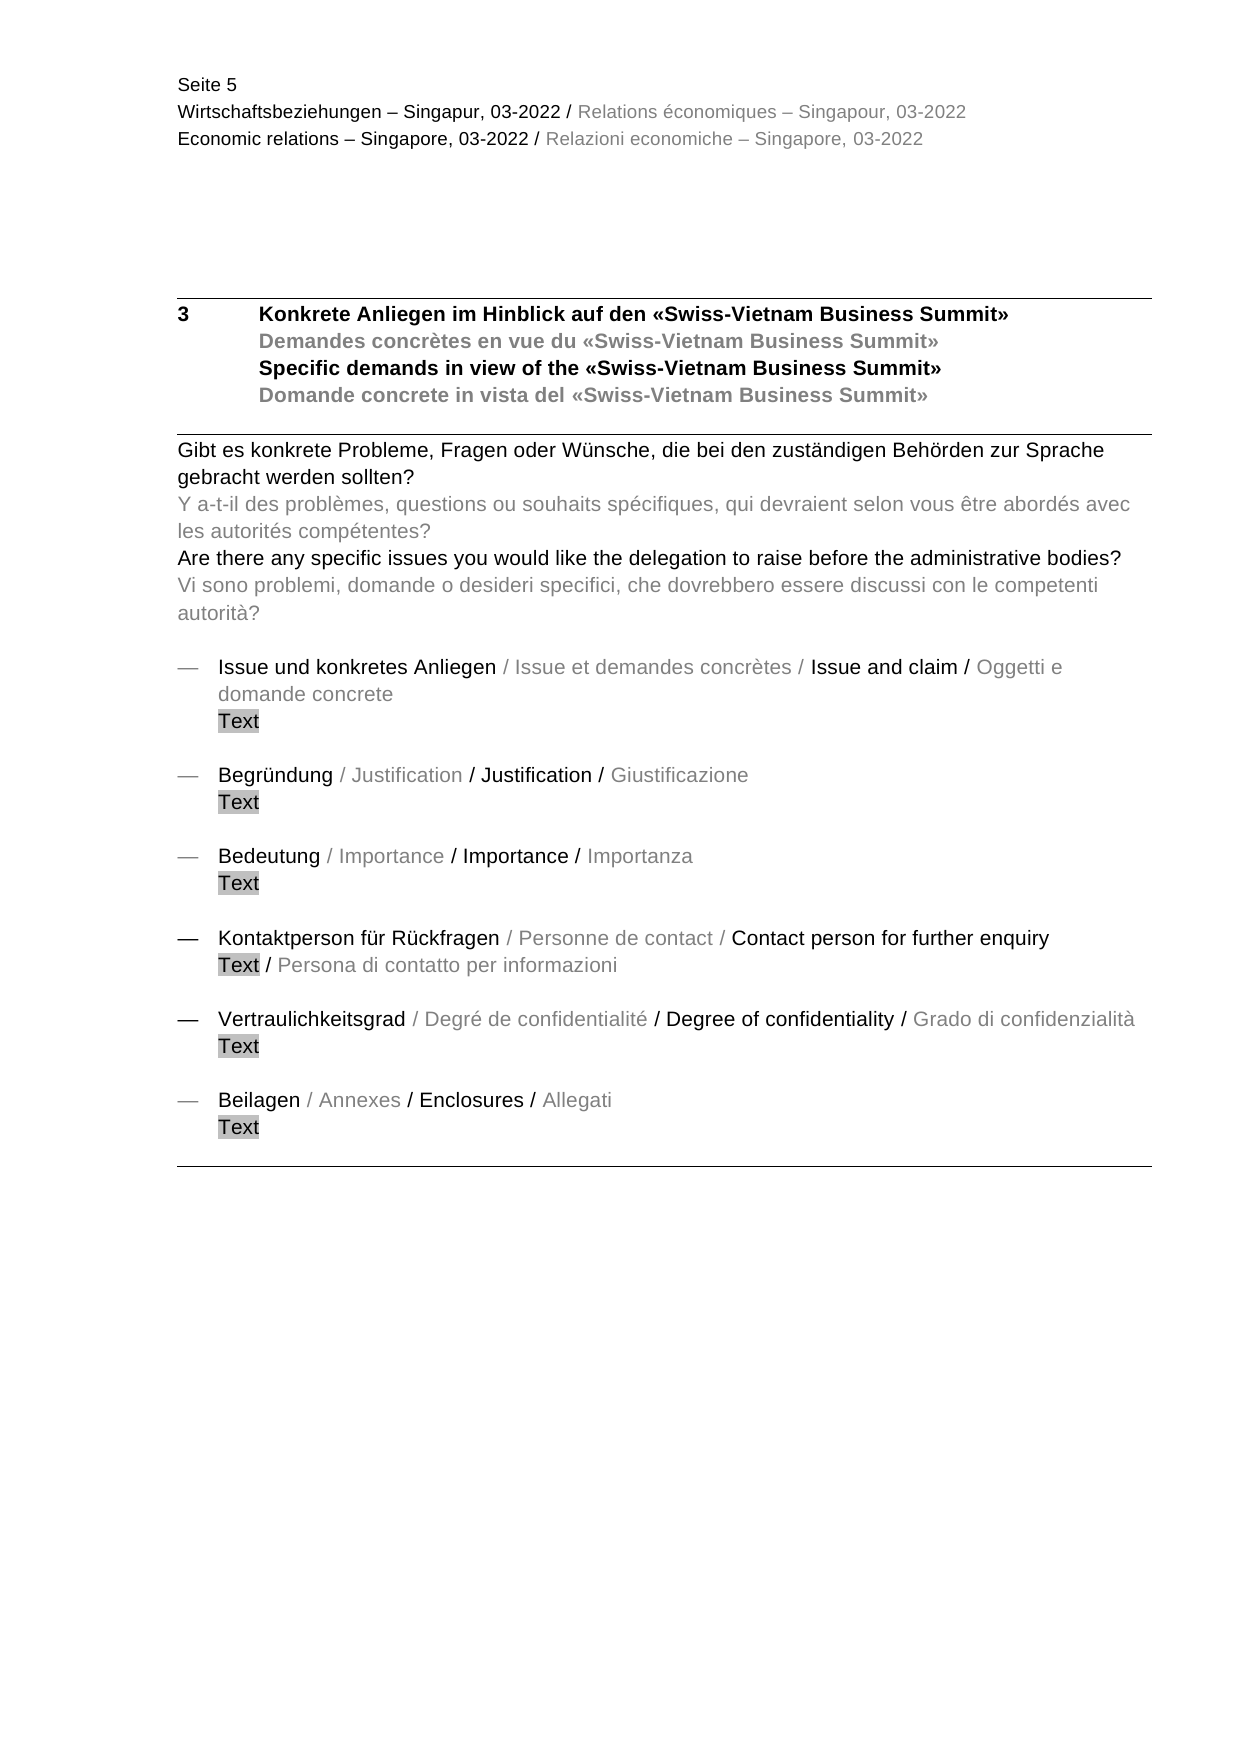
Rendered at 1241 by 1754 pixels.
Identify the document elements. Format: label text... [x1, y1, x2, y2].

table_header Konkrete Anliegen im Hinblick auf den «Swiss-Vietnam Business Summit» Demandes concrètes en vue du «Swiss-Vietnam Business Summit» Specific demands in view of the «Swiss-Vietnam Business Summit» Domande concrete in vista del «Swiss-Vietnam Business Summit» [177, 299, 1152, 434]
table_cell Issue und konkretes Anliegen / Issue et demandes concrètes / Issue and claim / Oggetti e domande concrete Text Begründung / Justification / Justification / Giustificazione Text Bedeutung / Importance / Importance / Importanza Text Kontaktperson für Rückfragen / Personne de contact / Contact person for further enquiry Text / Persona di contatto per informazioni Vertraulichkeitsgrad / Degré de confidentialité / Degree of confidentiality / Grado di confidenzialità Text Beilagen / Annexes / Enclosures / Allegati Text [177, 651, 1152, 1166]
table_cell Gibt es konkrete Probleme, Fragen oder Wünsche, die bei den zuständigen Behörden zur Sprache gebracht werden sollten? Y a-t-il des problèmes, questions ou souhaits spécifiques, qui devraient selon vous être abordés avec les autorités compétentes? Are there any specific issues you would like the delegation to raise before the administrative bodies? Vi sono problemi, domande o desideri specifici, che dovrebbero essere discussi con le competenti autorità? [177, 435, 1152, 651]
